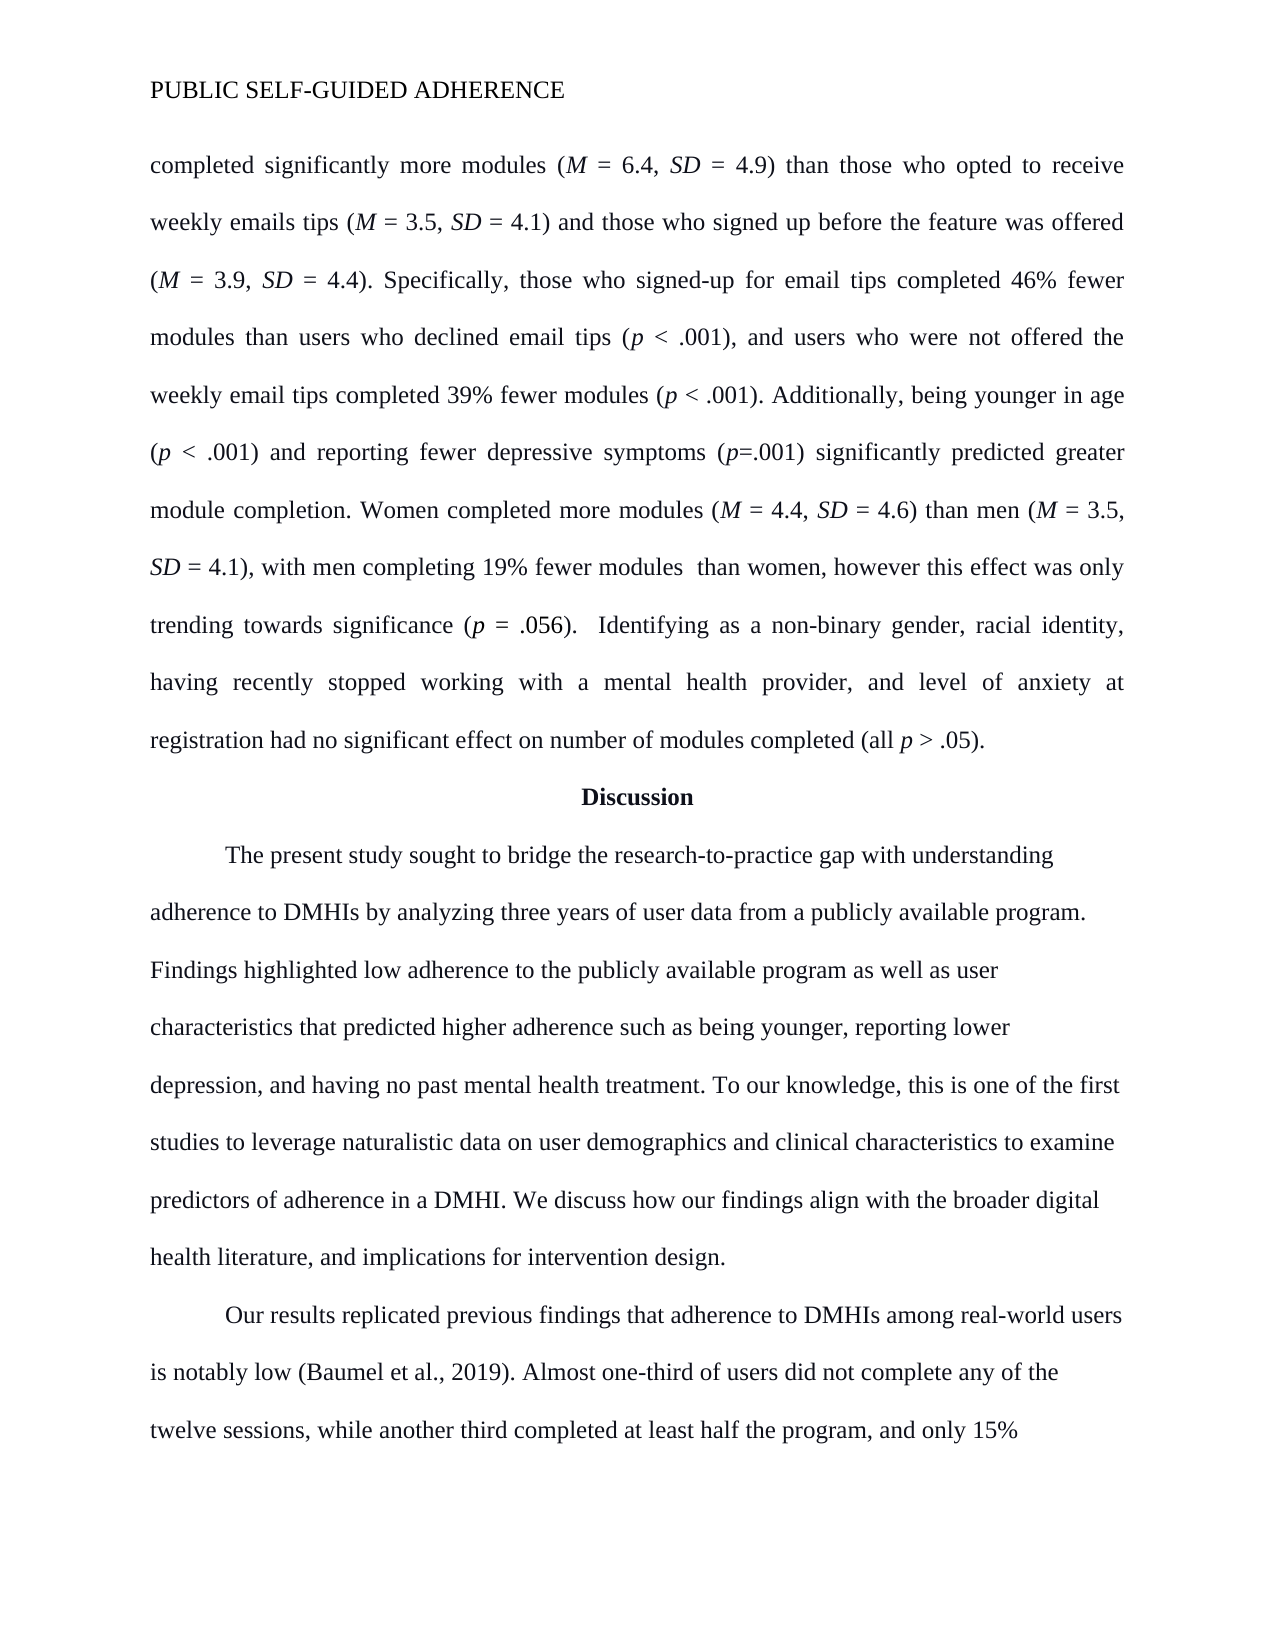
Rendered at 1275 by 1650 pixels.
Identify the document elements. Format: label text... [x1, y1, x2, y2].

text The present study sought to bridge the research-to-practice gap with understanding adherence to DMHIs by analyzing three years of user data from a publicly available program. Findings highlighted low adherence to the publicly available program as well as user characteristics that predicted higher adherence such as being younger, reporting lower depression, and having no past mental health treatment. To our knowledge, this is one of the first studies to leverage naturalistic data on user demographics and clinical characteristics to examine predictors of adherence in a DMHI. We discuss how our findings align with the broader digital health literature, and implications for intervention design. [150, 840, 1125, 1271]
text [150, 150, 1125, 754]
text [150, 1300, 1125, 1444]
text Discussion [150, 782, 1125, 811]
